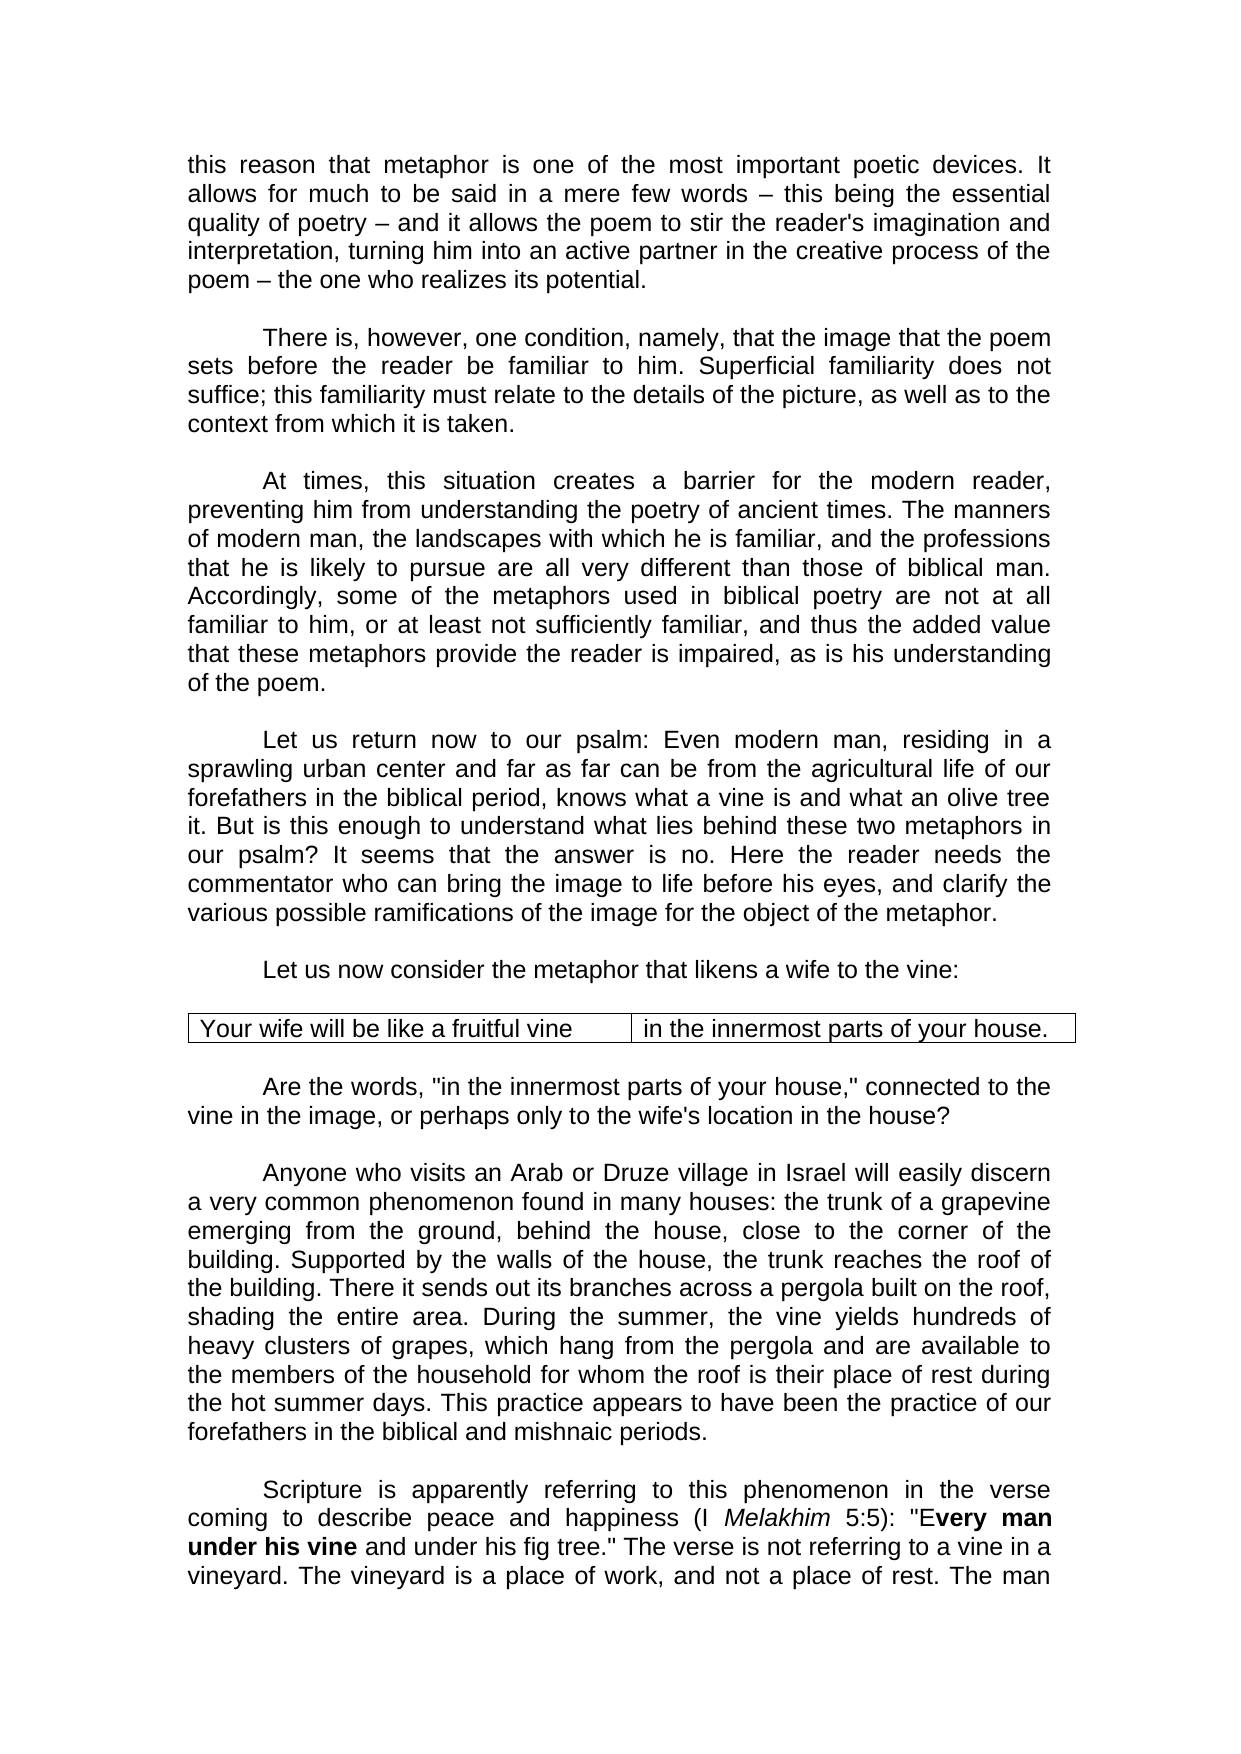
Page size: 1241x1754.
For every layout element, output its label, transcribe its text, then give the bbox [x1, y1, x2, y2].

table_header Your wife will be like a fruitful vine [189, 1014, 631, 1042]
text Let us now consider the metaphor that likens a wife to the vine: [187, 955, 1053, 984]
text Are the words, "in the innermost parts of your house," connected to the vine in the image, or perhaps only to the wife's location in the house? [187, 1072, 1053, 1129]
text At times, this situation creates a barrier for the modern reader, preventing him from understanding the poetry of ancient times. The manners of modern man, the landscapes with which he is familiar, and the professions that he is likely to pursue are all very different than those of biblical man. Accordingly, some of the metaphors used in biblical poetry are not at all familiar to him, or at least not sufficiently familiar, and thus the added value that these metaphors provide the reader is impaired, as is his understanding of the poem. [187, 466, 1053, 696]
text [187, 150, 1053, 294]
text Anyone who visits an Arab or Druze village in Israel will easily discern a very common phenomenon found in many houses: the trunk of a grapevine emerging from the ground, behind the house, close to the corner of the building. Supported by the walls of the house, the trunk reaches the roof of the building. There it sends out its branches across a pergola built on the roof, shading the entire area. During the summer, the vine yields hundreds of heavy clusters of grapes, which hang from the pergola and are available to the members of the household for whom the roof is their place of rest during the hot summer days. This practice appears to have been the practice of our forefathers in the biblical and mishnaic periods. [187, 1158, 1053, 1446]
text There is, however, one condition, namely, that the image that the poem sets before the reader be familiar to him. Superficial familiarity does not suffice; this familiarity must relate to the details of the picture, as well as to the context from which it is taken. [187, 322, 1053, 437]
text Let us return now to our psalm: Even modern man, residing in a sprawling urban center and far as far can be from the agricultural life of our forefathers in the biblical period, knows what a vine is and what an olive tree it. But is this enough to understand what lies behind these two metaphors in our psalm? It seems that the answer is no. Here the reader needs the commentator who can bring the image to life before his eyes, and clarify the various possible ramifications of the image for the object of the metaphor. [187, 725, 1053, 926]
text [187, 1474, 1053, 1589]
table_header in the innermost parts of your house. [632, 1014, 1075, 1042]
